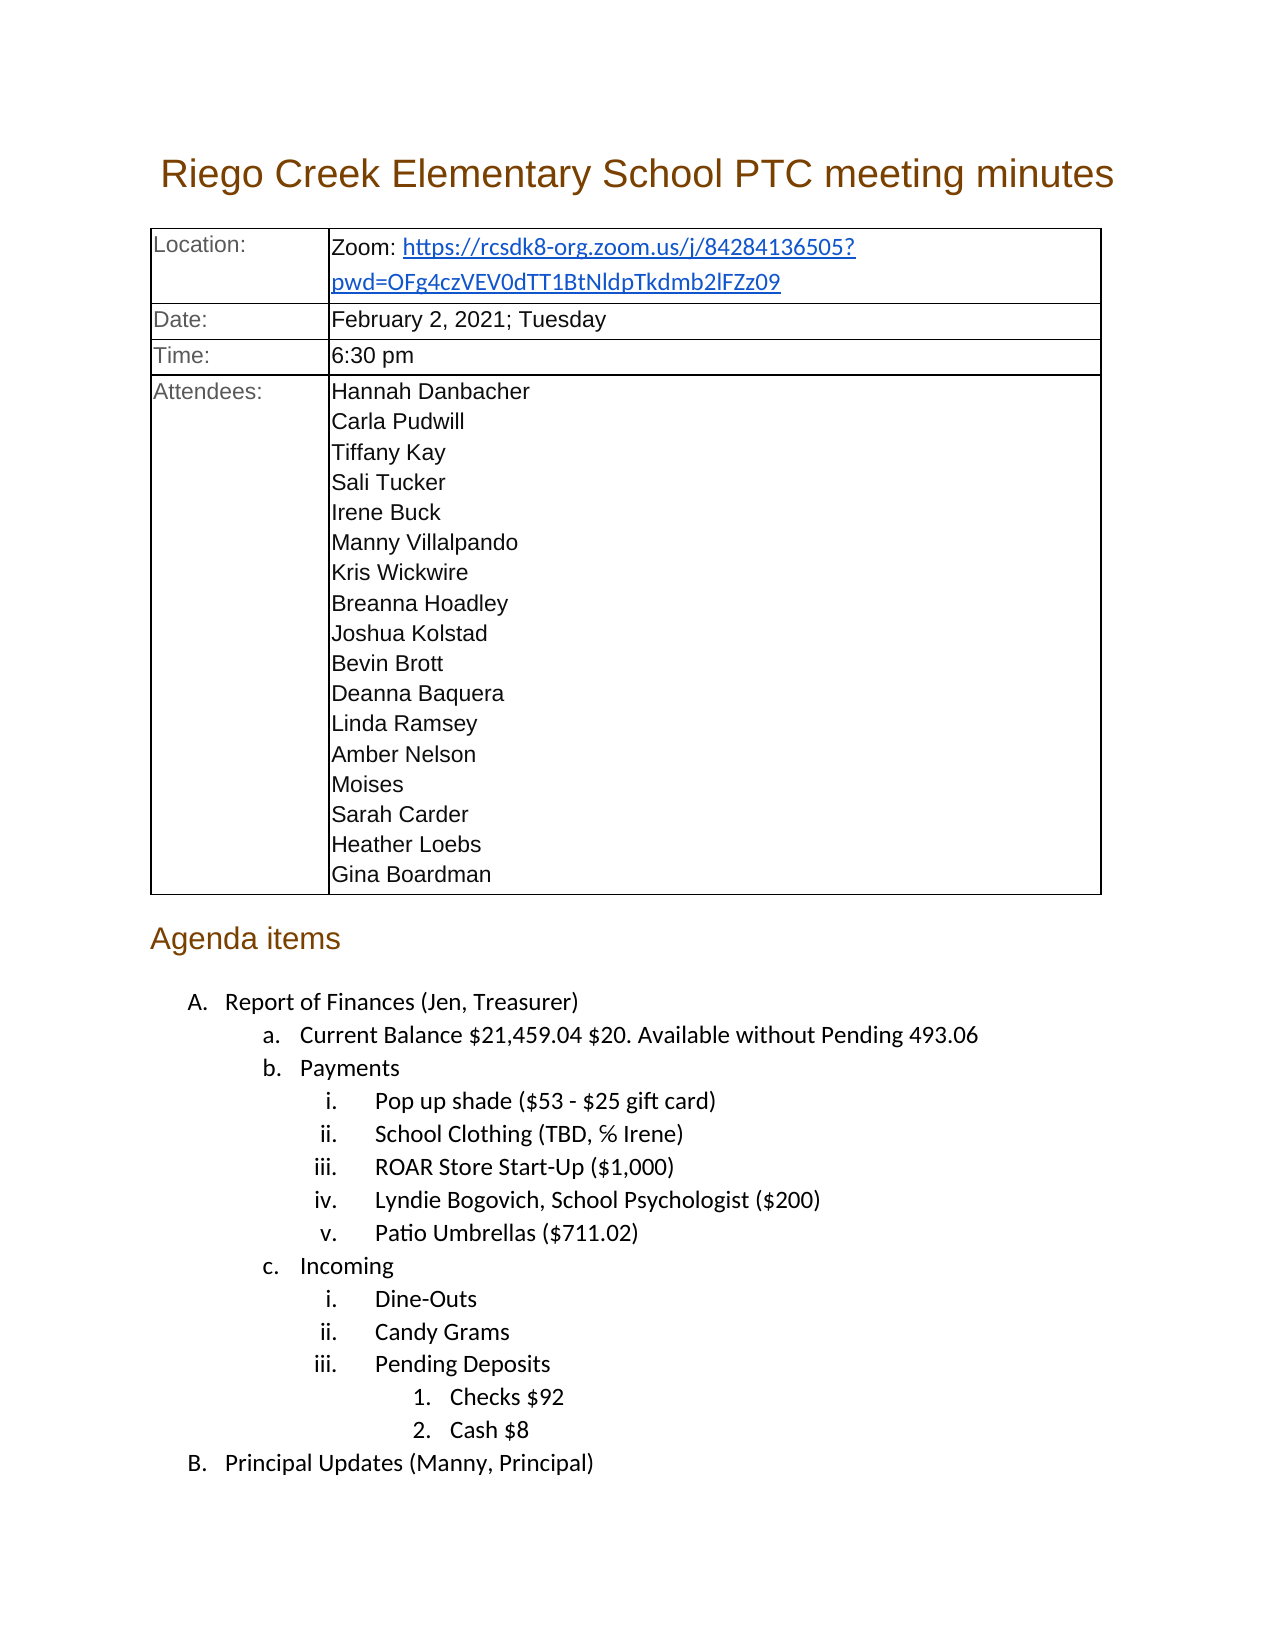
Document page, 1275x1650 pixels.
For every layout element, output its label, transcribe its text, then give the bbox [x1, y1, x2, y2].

list Dine-Outs [337, 1283, 1125, 1313]
list School Clothing (TBD, ℅ Irene) [337, 1118, 1125, 1149]
table_header Zoom: https://rcsdk8-org.zoom.us/j/84284136505?pwd=OFg4czVEV0dTT1BtNldpTkdmb2lFZz09 [330, 229, 1100, 302]
text Agenda items [150, 920, 1125, 956]
table_header Location: [152, 229, 328, 302]
list Pop up shade ($53 - $25 gift card) [337, 1085, 1125, 1116]
list Patio Umbrellas ($711.02) [337, 1217, 1125, 1247]
table_cell February 2, 2021; Tuesday [330, 304, 1100, 338]
list Principal Updates (Manny, Principal) [187, 1447, 1125, 1478]
list Lyndie Bogovich, School Psychologist ($200) [337, 1184, 1125, 1214]
table_cell 6:30 pm [330, 340, 1100, 374]
list ROAR Store Start-Up ($1,000) [337, 1151, 1125, 1182]
table_cell Date: [152, 304, 328, 338]
list Cash $8 [412, 1414, 1125, 1445]
list Report of Finances (Jen, Treasurer) [187, 986, 1125, 1017]
text Riego Creek Elementary School PTC meeting minutes [150, 150, 1125, 196]
list Payments [262, 1052, 1125, 1083]
list Current Balance $21,459.04 $20. Available without Pending 493.06 [262, 1019, 1125, 1050]
table_cell Attendees: [152, 376, 328, 894]
list Pending Deposits [337, 1348, 1125, 1379]
table_cell Time: [152, 340, 328, 374]
list Checks $92 [412, 1381, 1125, 1412]
table_cell Hannah Danbacher Carla Pudwill Tiffany Kay Sali Tucker Irene Buck Manny Villalpando Kris Wickwire Breanna Hoadley Joshua Kolstad Bevin Brott Deanna Baquera Linda Ramsey Amber Nelson Moises Sarah Carder Heather Loebs Gina Boardman [330, 376, 1100, 894]
list Candy Grams [337, 1316, 1125, 1346]
list Incoming [262, 1250, 1125, 1280]
